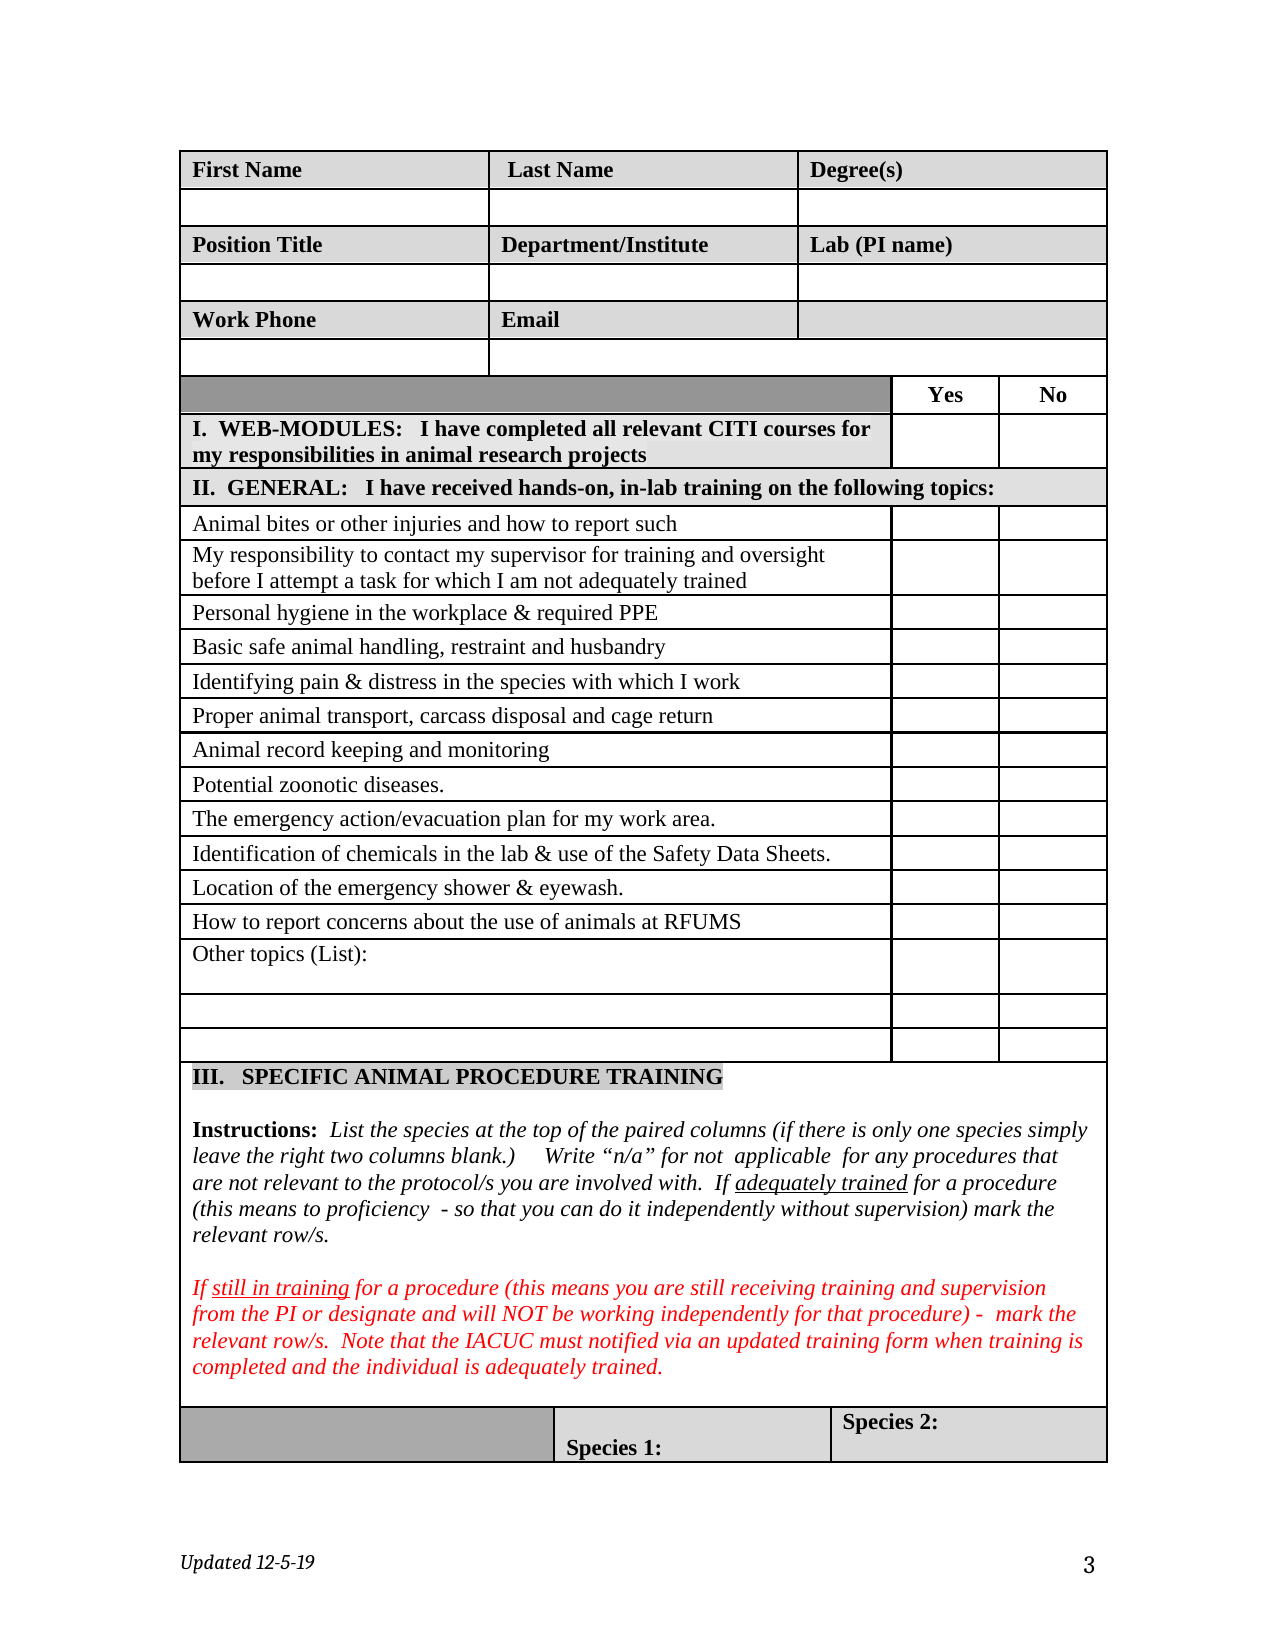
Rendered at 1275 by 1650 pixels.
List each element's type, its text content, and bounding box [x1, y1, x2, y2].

table_cell [1000, 665, 1106, 697]
table_cell Animal record keeping and monitoring [181, 734, 890, 766]
table_cell [1000, 1029, 1106, 1061]
table_cell [181, 265, 488, 300]
table_cell [1000, 415, 1106, 467]
table_cell [893, 837, 998, 869]
table_cell Position Title [181, 227, 488, 262]
table_cell [799, 190, 1106, 225]
table_cell [1000, 507, 1106, 539]
table_cell [893, 905, 998, 938]
table_cell [893, 699, 998, 731]
table_cell [1000, 905, 1106, 938]
table_cell [1000, 630, 1106, 663]
table_cell Identification of chemicals in the lab & use of the Safety Data Sheets. [181, 837, 890, 869]
table_cell Last Name [490, 152, 797, 187]
table_cell Work Phone [181, 302, 488, 337]
table_cell [1000, 768, 1106, 800]
table_cell Degree(s) [799, 152, 1106, 187]
table_cell [181, 1408, 553, 1461]
table_cell [893, 768, 998, 800]
table_cell [893, 871, 998, 903]
table_cell [1000, 802, 1106, 834]
table_cell The emergency action/evacuation plan for my work area. [181, 802, 890, 834]
table_cell [799, 265, 1106, 300]
table_cell III. SPECIFIC ANIMAL PROCEDURE TRAINING Instructions: List the species at the top of the paired columns (if there is only one species simply leave the right two columns blank.) Write “n/a” for not applicable for any procedures that are not relevant to the protocol/s you are involved with. If adequately trained for a procedure (this means to proficiency - so that you can do it independently without supervision) mark the relevant row/s. If still in training for a procedure (this means you are still receiving training and supervision from the PI or designate and will NOT be working independently for that procedure) - mark the relevant row/s. Note that the IACUC must notified via an updated training form when training is completed and the individual is adequately trained. [181, 1063, 1106, 1406]
table_cell [893, 1029, 998, 1061]
table_cell [893, 734, 998, 766]
table_cell [181, 340, 488, 375]
table_cell [181, 1029, 890, 1061]
table_cell Animal bites or other injuries and how to report such [181, 507, 890, 539]
table_cell [1000, 940, 1106, 992]
table_cell Species 1: [555, 1408, 830, 1461]
table_cell [1000, 734, 1106, 766]
table_cell [1000, 871, 1106, 903]
table_cell [893, 507, 998, 539]
table_cell Other topics (List): [181, 940, 890, 992]
table_cell [1000, 699, 1106, 731]
table_cell My responsibility to contact my supervisor for training and oversight before I attempt a task for which I am not adequately trained [181, 541, 890, 594]
table_cell Species 2: [832, 1408, 1106, 1461]
table_cell Potential zoonotic diseases. [181, 768, 890, 800]
table_cell Email [490, 302, 797, 337]
table_cell [893, 596, 998, 628]
table_cell I. WEB-MODULES: I have completed all relevant CITI courses for my responsibilities in animal research projects [647, 415, 890, 467]
table_cell [893, 630, 998, 663]
table_cell Lab (PI name) [799, 227, 1106, 262]
table_cell [490, 340, 1106, 375]
table_cell [893, 541, 998, 594]
table_cell [1000, 837, 1106, 869]
table_cell [181, 190, 488, 225]
table_cell Proper animal transport, carcass disposal and cage return [181, 699, 890, 731]
table_cell [893, 802, 998, 834]
table_cell [490, 265, 797, 300]
table_cell [1000, 995, 1106, 1027]
table_cell [1000, 596, 1106, 628]
table_cell [893, 415, 998, 467]
table_cell [893, 995, 998, 1027]
table_cell First Name [181, 152, 488, 187]
table_cell [1000, 541, 1106, 594]
table_cell No [1000, 377, 1106, 412]
table_cell [893, 665, 998, 697]
table_cell [490, 190, 797, 225]
table_cell [799, 302, 1106, 337]
table_cell Yes [893, 377, 998, 412]
table_cell [893, 940, 998, 992]
table_cell Location of the emergency shower & eyewash. [181, 871, 890, 903]
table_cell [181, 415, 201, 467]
table_cell [181, 377, 890, 412]
table_cell How to report concerns about the use of animals at RFUMS [181, 905, 890, 938]
table_cell Basic safe animal handling, restraint and husbandry [181, 630, 890, 663]
table_cell Personal hygiene in the workplace & required PPE [181, 596, 890, 628]
table_cell Department/Institute [490, 227, 797, 262]
table_cell [181, 995, 890, 1027]
table_cell II. GENERAL: I have received hands-on, in-lab training on the following topics: [181, 469, 1106, 505]
table_cell Identifying pain & distress in the species with which I work [181, 665, 890, 697]
